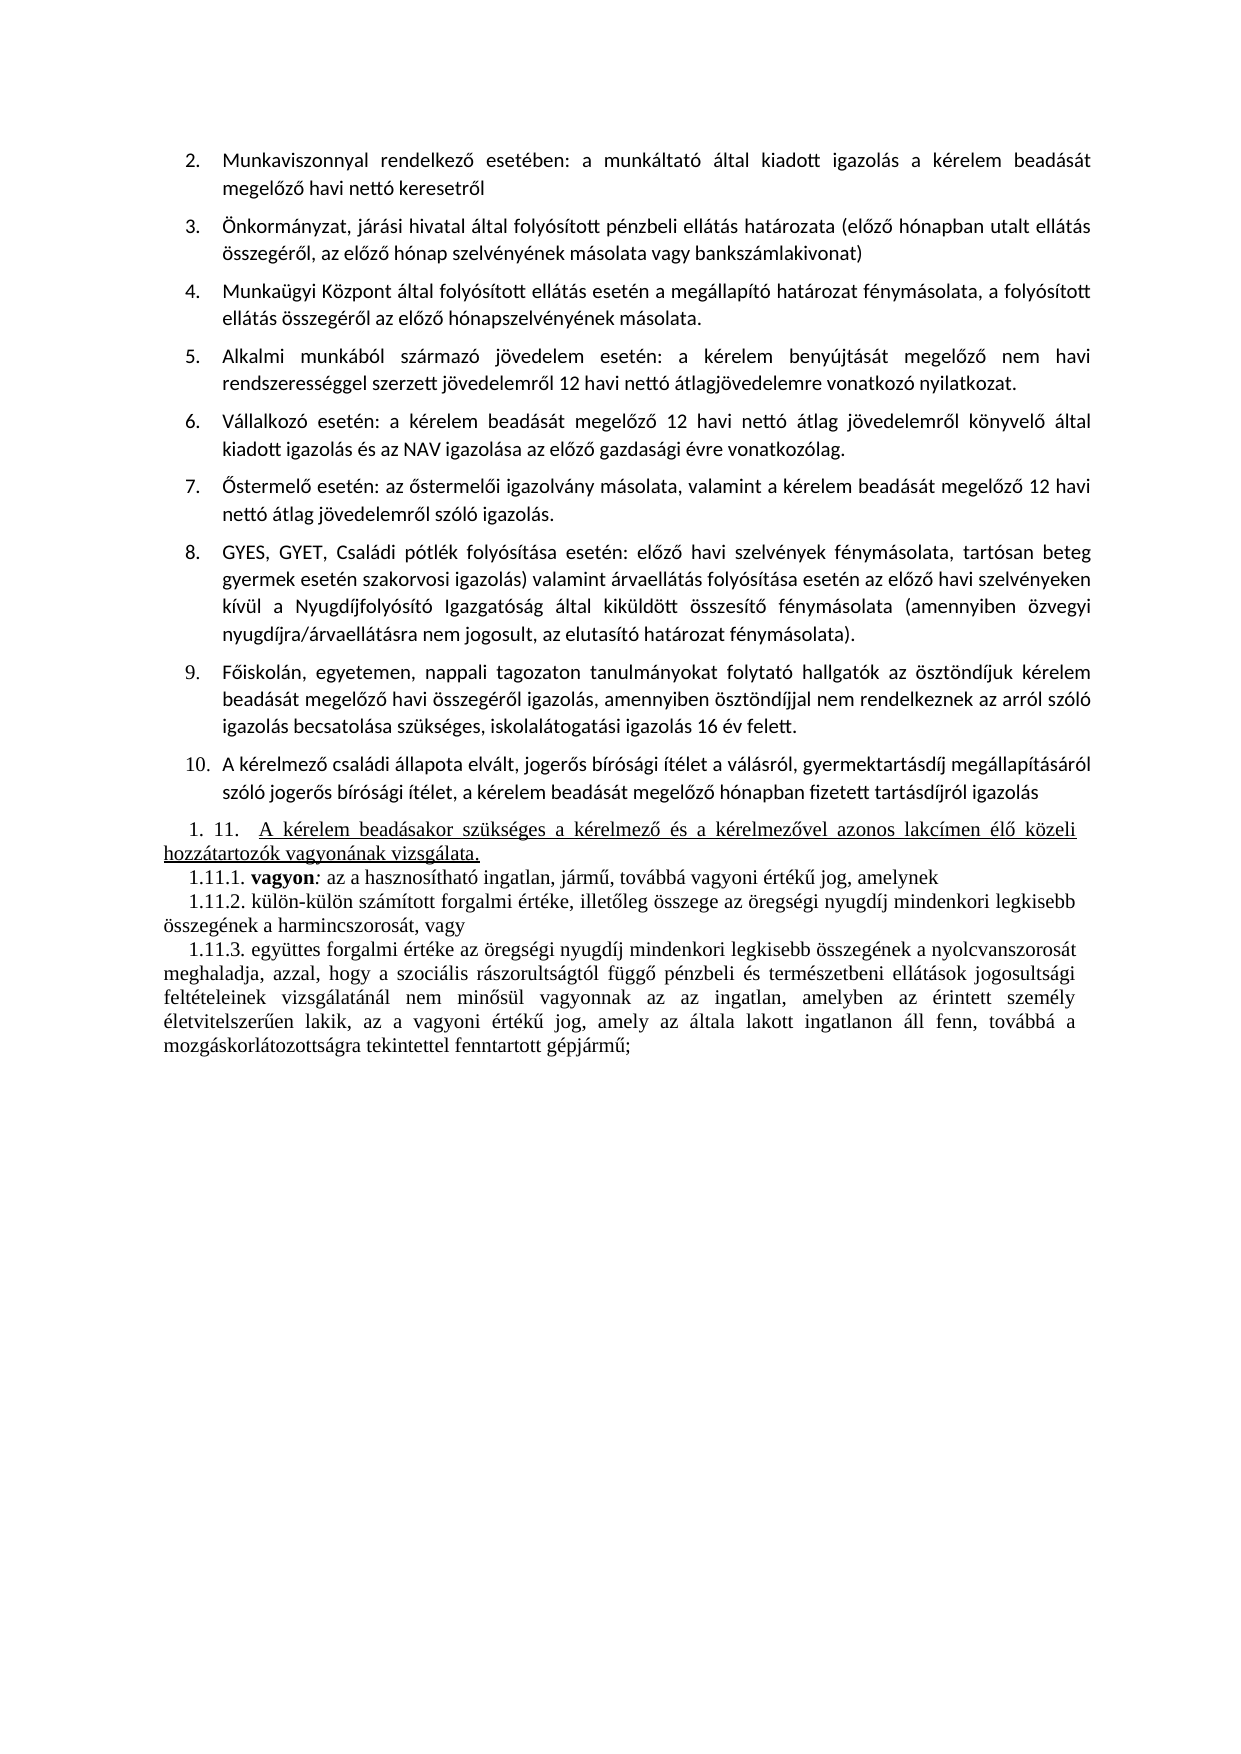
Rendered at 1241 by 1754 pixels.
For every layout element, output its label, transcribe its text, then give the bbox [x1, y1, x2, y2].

text 3. Önkormányzat, járási hivatal által folyósított pénzbeli ellátás határozata (előző hónapban utalt ellátás összegéről, az előző hónap szelvényének másolata vagy bankszámlakivonat) [185, 213, 1093, 266]
text 1. 11. A kérelem beadásakor szükséges a kérelmező és a kérelmezővel azonos lakcímen élő közeli hozzátartozók vagyonának vizsgálata. [163, 817, 1077, 865]
text 1.11.2. külön-külön számított forgalmi értéke, illetőleg összege az öregségi nyugdíj mindenkori legkisebb összegének a harmincszorosát, vagy [163, 889, 1077, 937]
text 6. Vállalkozó esetén: a kérelem beadását megelőző 12 havi nettó átlag jövedelemről könyvelő által kiadott igazolás és az NAV igazolása az előző gazdasági évre vonatkozólag. [185, 408, 1093, 461]
text 2. Munkaviszonnyal rendelkező esetében: a munkáltató által kiadott igazolás a kérelem beadását megelőző havi nettó keresetről [185, 148, 1093, 200]
text 1.11.3. együttes forgalmi értéke az öregségi nyugdíj mindenkori legkisebb összegének a nyolcvanszorosát meghaladja, azzal, hogy a szociális rászorultságtól függő pénzbeli és természetbeni ellátások jogosultsági feltételeinek vizsgálatánál nem minősül vagyonnak az az ingatlan, amelyben az érintett személy életvitelszerűen lakik, az a vagyoni értékű jog, amely az általa lakott ingatlanon áll fenn, továbbá a mozgáskorlátozottságra tekintettel fenntartott gépjármű; [163, 937, 1077, 1057]
text 5. Alkalmi munkából származó jövedelem esetén: a kérelem benyújtását megelőző nem havi rendszerességgel szerzett jövedelemről 12 havi nettó átlagjövedelemre vonatkozó nyilatkozat. [185, 343, 1093, 396]
text 8. GYES, GYET, Családi pótlék folyósítása esetén: előző havi szelvények fénymásolata, tartósan beteg gyermek esetén szakorvosi igazolás) valamint árvaellátás folyósítása esetén az előző havi szelvényeken kívül a Nyugdíjfolyósító Igazgatóság által kiküldött összesítő fénymásolata (amennyiben özvegyi nyugdíjra/árvaellátásra nem jogosult, az elutasító határozat fénymásolata). [185, 539, 1093, 646]
text 1.11.1. vagyon: az a hasznosítható ingatlan, jármű, továbbá vagyoni értékű jog, amelynek [163, 865, 1077, 889]
text 7. Őstermelő esetén: az őstermelői igazolvány másolata, valamint a kérelem beadását megelőző 12 havi nettó átlag jövedelemről szóló igazolás. [185, 474, 1093, 526]
text 4. Munkaügyi Központ által folyósított ellátás esetén a megállapító határozat fénymásolata, a folyósított ellátás összegéről az előző hónapszelvényének másolata. [185, 278, 1093, 331]
text  A kérelmező családi állapota elvált, jogerős bírósági ítélet a válásról, gyermektartásdíj megállapításáról szóló jogerős bírósági ítélet, a kérelem beadását megelőző hónapban fizetett tartásdíjról igazolás [185, 751, 1093, 804]
text  Főiskolán, egyetemen, nappali tagozaton tanulmányokat folytató hallgatók az ösztöndíjuk kérelem beadását megelőző havi összegéről igazolás, amennyiben ösztöndíjjal nem rendelkeznek az arról szóló igazolás becsatolása szükséges, iskolalátogatási igazolás 16 év felett. [185, 659, 1093, 739]
